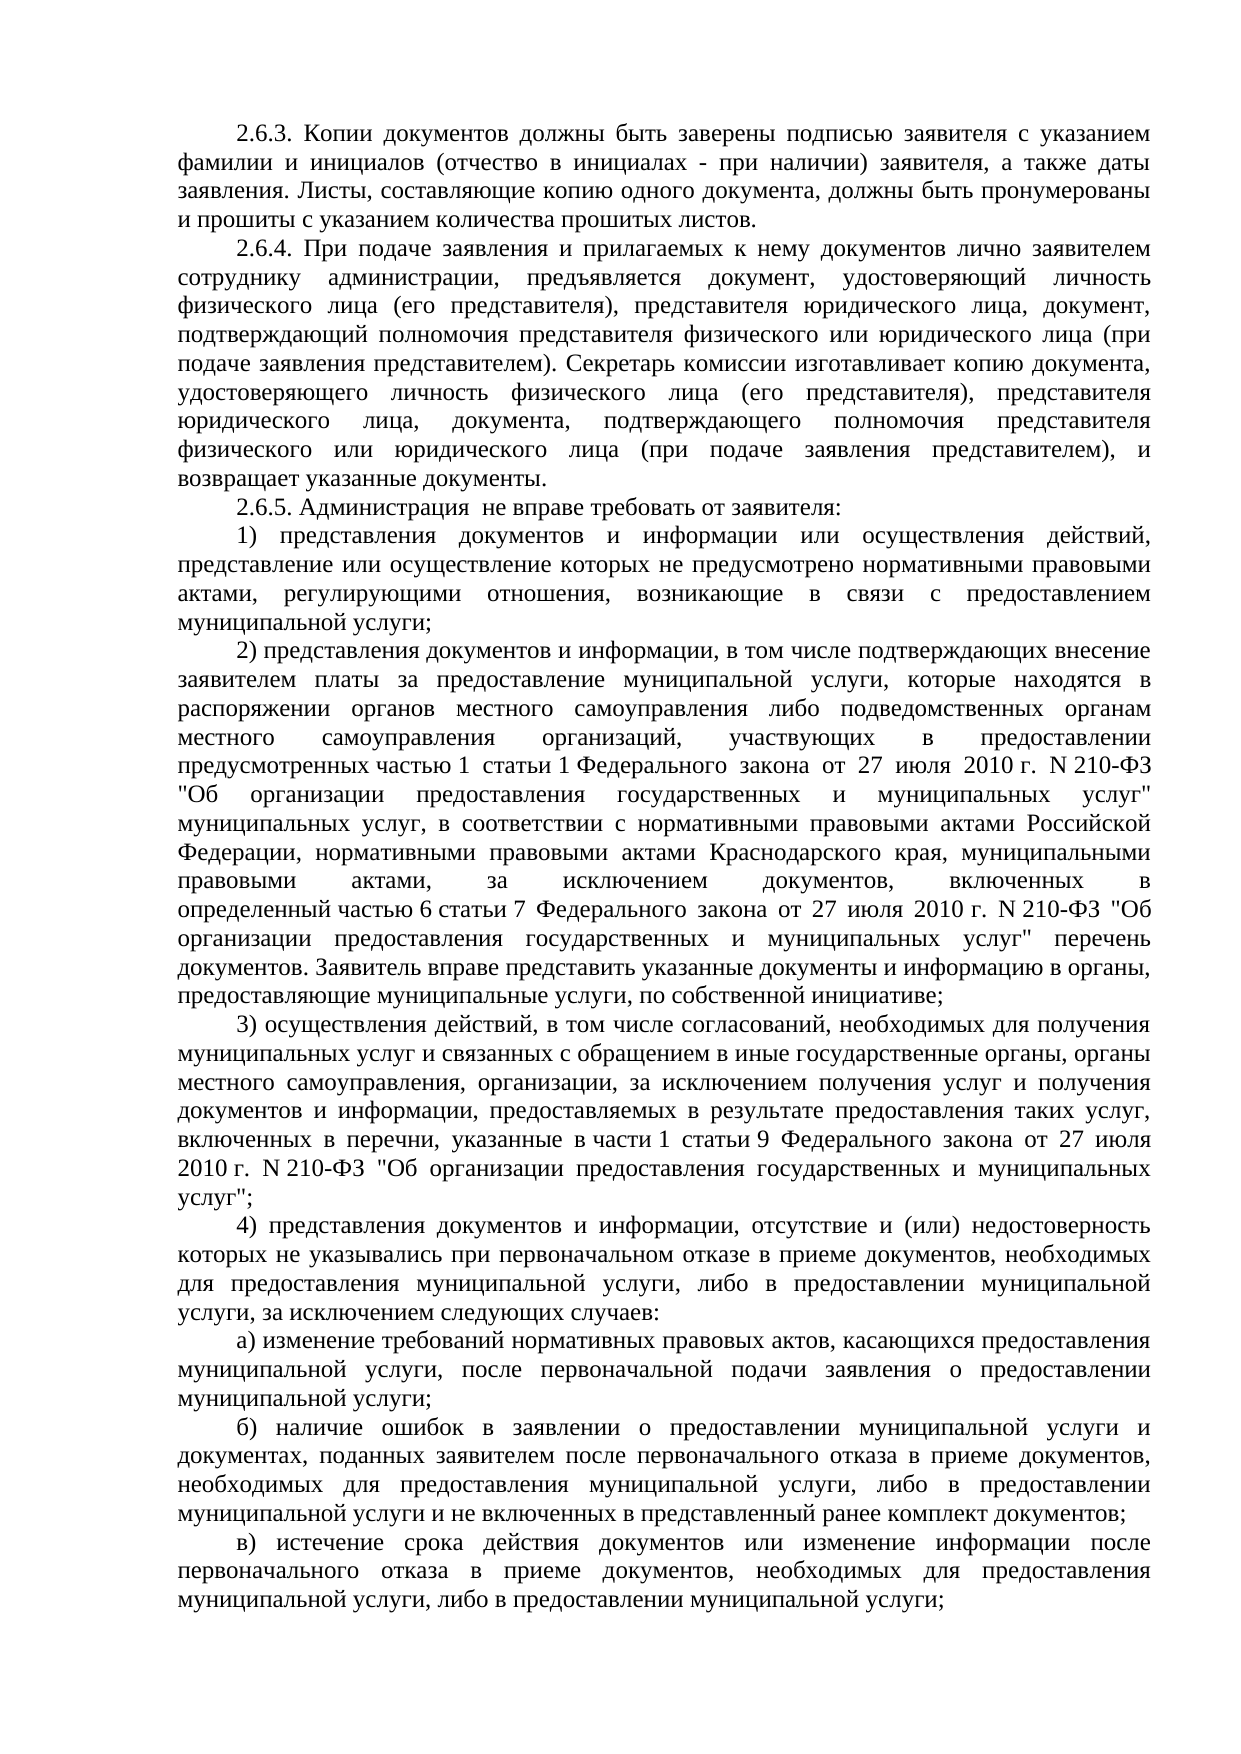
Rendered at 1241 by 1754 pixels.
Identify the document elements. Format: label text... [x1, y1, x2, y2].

text 2.6.3. Копии документов должны быть заверены подписью заявителя с указанием фамилии и инициалов (отчество в инициалах - при наличии) заявителя, а также даты заявления. Листы, составляющие копию одного документа, должны быть пронумерованы и прошиты с указанием количества прошитых листов. [177, 118, 1152, 233]
text б) наличие ошибок в заявлении о предоставлении муниципальной услуги и документах, поданных заявителем после первоначального отказа в приеме документов, необходимых для предоставления муниципальной услуги, либо в предоставлении муниципальной услуги и не включенных в представленный ранее комплект документов; [177, 1412, 1152, 1527]
text а) изменение требований нормативных правовых актов, касающихся предоставления муниципальной услуги, после первоначальной подачи заявления о предоставлении муниципальной услуги; [177, 1326, 1152, 1412]
text 4) представления документов и информации, отсутствие и (или) недостоверность которых не указывались при первоначальном отказе в приеме документов, необходимых для предоставления муниципальной услуги, либо в предоставлении муниципальной услуги, за исключением следующих случаев: [177, 1211, 1152, 1326]
text 2.6.4. При подаче заявления и прилагаемых к нему документов лично заявителем сотруднику администрации, предъявляется документ, удостоверяющий личность физического лица (его представителя), представителя юридического лица, документ, подтверждающий полномочия представителя физического или юридического лица (при подаче заявления представителем). Секретарь комиссии изготавливает копию документа, удостоверяющего личность физического лица (его представителя), представителя юридического лица, документа, подтверждающего полномочия представителя физического или юридического лица (при подаче заявления представителем), и возвращает указанные документы. [177, 233, 1152, 492]
text 2.6.5. Администрация не вправе требовать от заявителя: [177, 492, 1152, 521]
text 2) представления документов и информации, в том числе подтверждающих внесение заявителем платы за предоставление муниципальной услуги, которые находятся в распоряжении органов местного самоуправления либо подведомственных органам местного самоуправления организаций, участвующих в предоставлении предусмотренных частью 1 статьи 1 Федерального закона от 27 июля 2010 г. N 210-ФЗ "Об организации предоставления государственных и муниципальных услуг" муниципальных услуг, в соответствии с нормативными правовыми актами Российской Федерации, нормативными правовыми актами Краснодарского края, муниципальными правовыми актами, за исключением документов, включенных в определенный частью 6 статьи 7 Федерального закона от 27 июля 2010 г. N 210-ФЗ "Об организации предоставления государственных и муниципальных услуг" перечень документов. Заявитель вправе представить указанные документы и информацию в органы, предоставляющие муниципальные услуги, по собственной инициативе; [177, 636, 1152, 1009]
text в) истечение срока действия документов или изменение информации после первоначального отказа в приеме документов, необходимых для предоставления муниципальной услуги, либо в предоставлении муниципальной услуги; [177, 1527, 1152, 1613]
text 1) представления документов и информации или осуществления действий, представление или осуществление которых не предусмотрено нормативными правовыми актами, регулирующими отношения, возникающие в связи с предоставлением муниципальной услуги; [177, 521, 1152, 636]
text 3) осуществления действий, в том числе согласований, необходимых для получения муниципальных услуг и связанных с обращением в иные государственные органы, органы местного самоуправления, организации, за исключением получения услуг и получения документов и информации, предоставляемых в результате предоставления таких услуг, включенных в перечни, указанные в части 1 статьи 9 Федерального закона от 27 июля 2010 г. N 210-ФЗ "Об организации предоставления государственных и муниципальных услуг"; [177, 1009, 1152, 1211]
